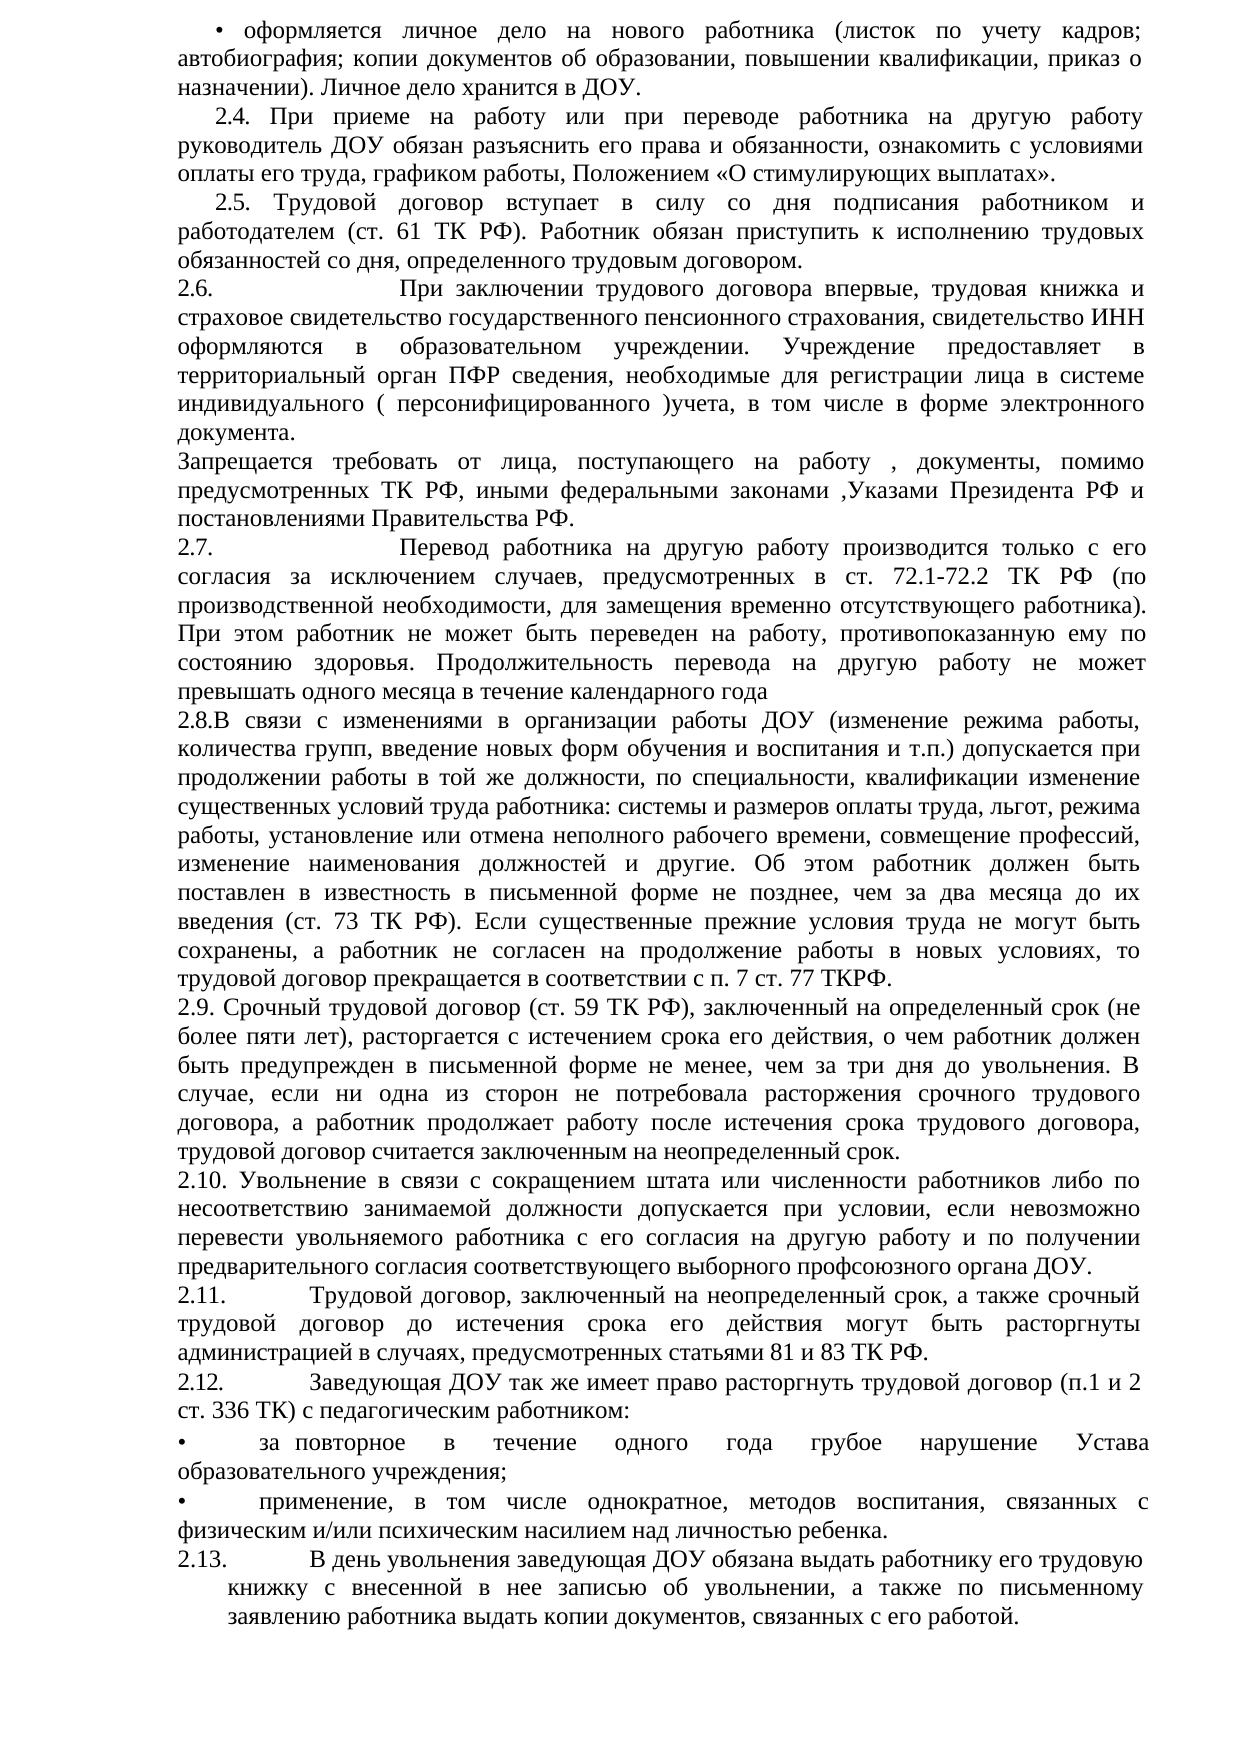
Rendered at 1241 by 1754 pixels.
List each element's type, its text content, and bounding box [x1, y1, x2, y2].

list применение, в том числе однократное, методов воспитания, связанных с физическим и/или психическим насилием над личностью ребенка. [177, 1486, 1152, 1544]
list Трудовой договор, заключенный на неопределенный срок, а также срочный трудовой договор до истечения срока его действия могут быть расторгнуты администрацией в случаях, предусмотренных статьями 81 и 83 ТК РФ. [177, 1280, 1141, 1366]
text Запрещается требовать от лица, поступающего на работу , документы, помимо предусмотренных ТК РФ, иными федеральными законами ,Указами Президента РФ и постановлениями Правительства РФ. [177, 446, 1146, 532]
list В день увольнения заведующая ДОУ обязана выдать работнику его трудовую книжку с внесенной в нее записью об увольнении, а также по письменному заявлению работника выдать копии документов, связанных с его работой. [177, 1544, 1144, 1630]
text • оформляется личное дело на нового работника (листок по учету кадров; автобиография; копии документов об образовании, повышении квалификации, приказ о назначении). Личное дело хранится в ДОУ. [177, 15, 1143, 101]
list При заключении трудового договора впервые, трудовая книжка и страховое свидетельство государственного пенсионного страхования, свидетельство ИНН оформляются в образовательном учреждении. Учреждение предоставляет в территориальный орган ПФР сведения, необходимые для регистрации лица в системе индивидуального ( персонифицированного )учета, в том числе в форме электронного документа. [177, 273, 1146, 446]
text 2.10. Увольнение в связи с сокращением штата или численности работников либо по несоответствию занимаемой должности допускается при условии, если невозможно перевести увольняемого работника с его согласия на другую работу и по получении предварительного согласия соответствующего выборного профсоюзного органа ДОУ. [177, 1165, 1141, 1280]
list Перевод работника на другую работу производится только с его согласия за исключением случаев, предусмотренных в ст. 72.1-72.2 ТК РФ (по производственной необходимости, для замещения временно отсутствующего работника). При этом работник не может быть переведен на работу, противопоказанную ему по состоянию здоровья. Продолжительность перевода на другую работу не может превышать одного месяца в течение календарного года [177, 532, 1147, 705]
list за повторное в течение одного года грубое нарушение Устава образовательного учреждения; [177, 1427, 1152, 1485]
list Заведующая ДОУ так же имеет право расторгнуть трудовой договор (п.1 и 2 ст. 336 ТК) с педагогическим работником: [177, 1367, 1142, 1424]
text 2.8.В связи с изменениями в организации работы ДОУ (изменение режима работы, количества групп, введение новых форм обучения и воспитания и т.п.) допускается при продолжении работы в той же должности, по специальности, квалификации изменение существенных условий труда работника: системы и размеров оплаты труда, льгот, режима работы, установление или отмена неполного рабочего времени, совмещение профессий, изменение наименования должностей и другие. Об этом работник должен быть поставлен в известность в письменной форме не позднее, чем за два месяца до их введения (ст. 73 ТК РФ). Если существенные прежние условия труда не могут быть сохранены, а работник не согласен на продолжение работы в новых условиях, то трудовой договор прекращается в соответствии с п. 7 ст. 77 ТКРФ. [177, 705, 1141, 992]
text 2.5. Трудовой договор вступает в силу со дня подписания работником и работодателем (ст. 61 ТК РФ). Работник обязан приступить к исполнению трудовых обязанностей со дня, определенного трудовым договором. [177, 187, 1146, 273]
text 2.4. При приеме на работу или при переводе работника на другую работу руководитель ДОУ обязан разъяснить его права и обязанности, ознакомить с условиями оплаты его труда, графиком работы, Положением «О стимулирующих выплатах». [177, 101, 1144, 187]
text 2.9. Срочный трудовой договор (ст. 59 ТК РФ), заключенный на определенный срок (не более пяти лет), расторгается с истечением срока его действия, о чем работник должен быть предупрежден в письменной форме не менее, чем за три дня до увольнения. В случае, если ни одна из сторон не потребовала расторжения срочного трудового договора, а работник продолжает работу после истечения срока трудового договора, трудовой договор считается заключенным на неопределенный срок. [177, 992, 1141, 1165]
